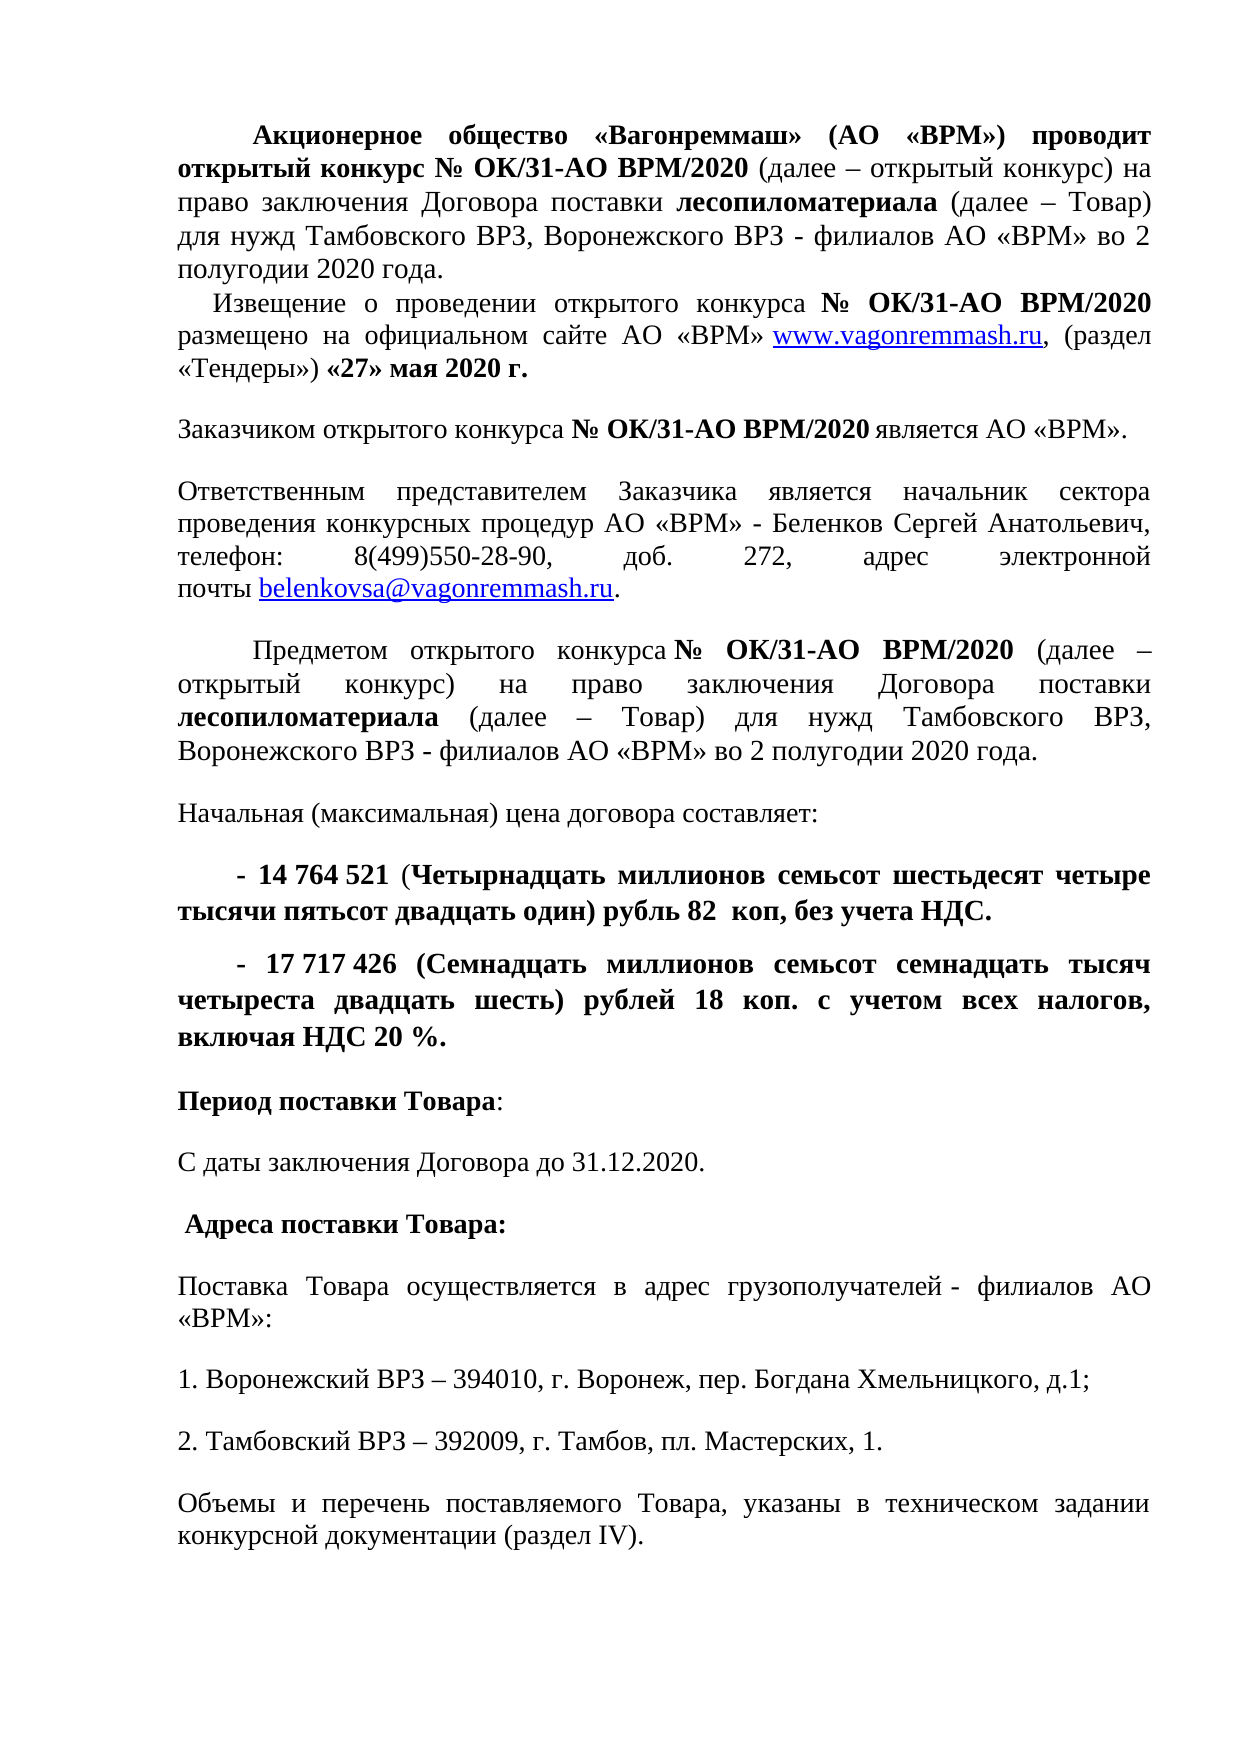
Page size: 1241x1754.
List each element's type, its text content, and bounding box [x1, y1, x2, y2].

text С даты заключения Договора до 31.12.2020. [177, 1146, 1152, 1178]
text - 14 764 521 (Четырнадцать миллионов семьсот шестьдесят четыре тысячи пятьсот двадцать один) рубль 82 коп, без учета НДС. [177, 857, 1152, 927]
text Предметом открытого конкурса № ОК/31-АО ВРМ/2020 (далее – открытый конкурс) на право заключения Договора поставки лесопиломатериала (далее – Товар) для нужд Тамбовского ВРЗ, Воронежского ВРЗ - филиалов АО «ВРМ» во 2 полугодии 2020 года. [177, 632, 1152, 767]
text Извещение о проведении открытого конкурса № ОК/31-АО ВРМ/2020 размещено на официальном сайте АО «ВРМ» www.vagonremmash.ru, (раздел «Тендеры») «27» мая 2020 г. [177, 285, 1152, 383]
text Адреса поставки Товара: [177, 1207, 1152, 1239]
text Объемы и перечень поставляемого Товара, указаны в техническом задании конкурсной документации (раздел IV). [177, 1486, 1152, 1551]
text Ответственным представителем Заказчика является начальник сектора проведения конкурсных процедур АО «ВРМ» - Беленков Сергей Анатольевич, телефон: 8(499)550-28-90, доб. 272, адрес электронной почты belenkovsa@vagonremmash.ru. [177, 474, 1152, 603]
text 1. Воронежский ВРЗ – 394010, г. Воронеж, пер. Богдана Хмельницкого, д.1; [177, 1363, 1152, 1395]
text - 17 717 426 (Семнадцать миллионов семьсот семнадцать тысяч четыреста двадцать шесть) рублей 18 коп. с учетом всех налогов, включая НДС 20 %. [177, 946, 1152, 1052]
text Период поставки Товара: [177, 1084, 1152, 1116]
text Поставка Товара осуществляется в адрес грузополучателей - филиалов АО «ВРМ»: [177, 1269, 1152, 1333]
text Заказчиком открытого конкурса № ОК/31-АО ВРМ/2020 является АО «ВРМ». [177, 412, 1152, 444]
text 2. Тамбовский ВРЗ – 392009, г. Тамбов, пл. Мастерских, 1. [177, 1424, 1152, 1457]
text Акционерное общество «Вагонреммаш» (АО «ВРМ») проводит открытый конкурс № ОК/31-АО ВРМ/2020 (далее – открытый конкурс) на право заключения Договора поставки лесопиломатериала (далее – Товар) для нужд Тамбовского ВРЗ, Воронежского ВРЗ - филиалов АО «ВРМ» во 2 полугодии 2020 года. [177, 118, 1152, 285]
text Начальная (максимальная) цена договора составляет: [177, 796, 1152, 828]
